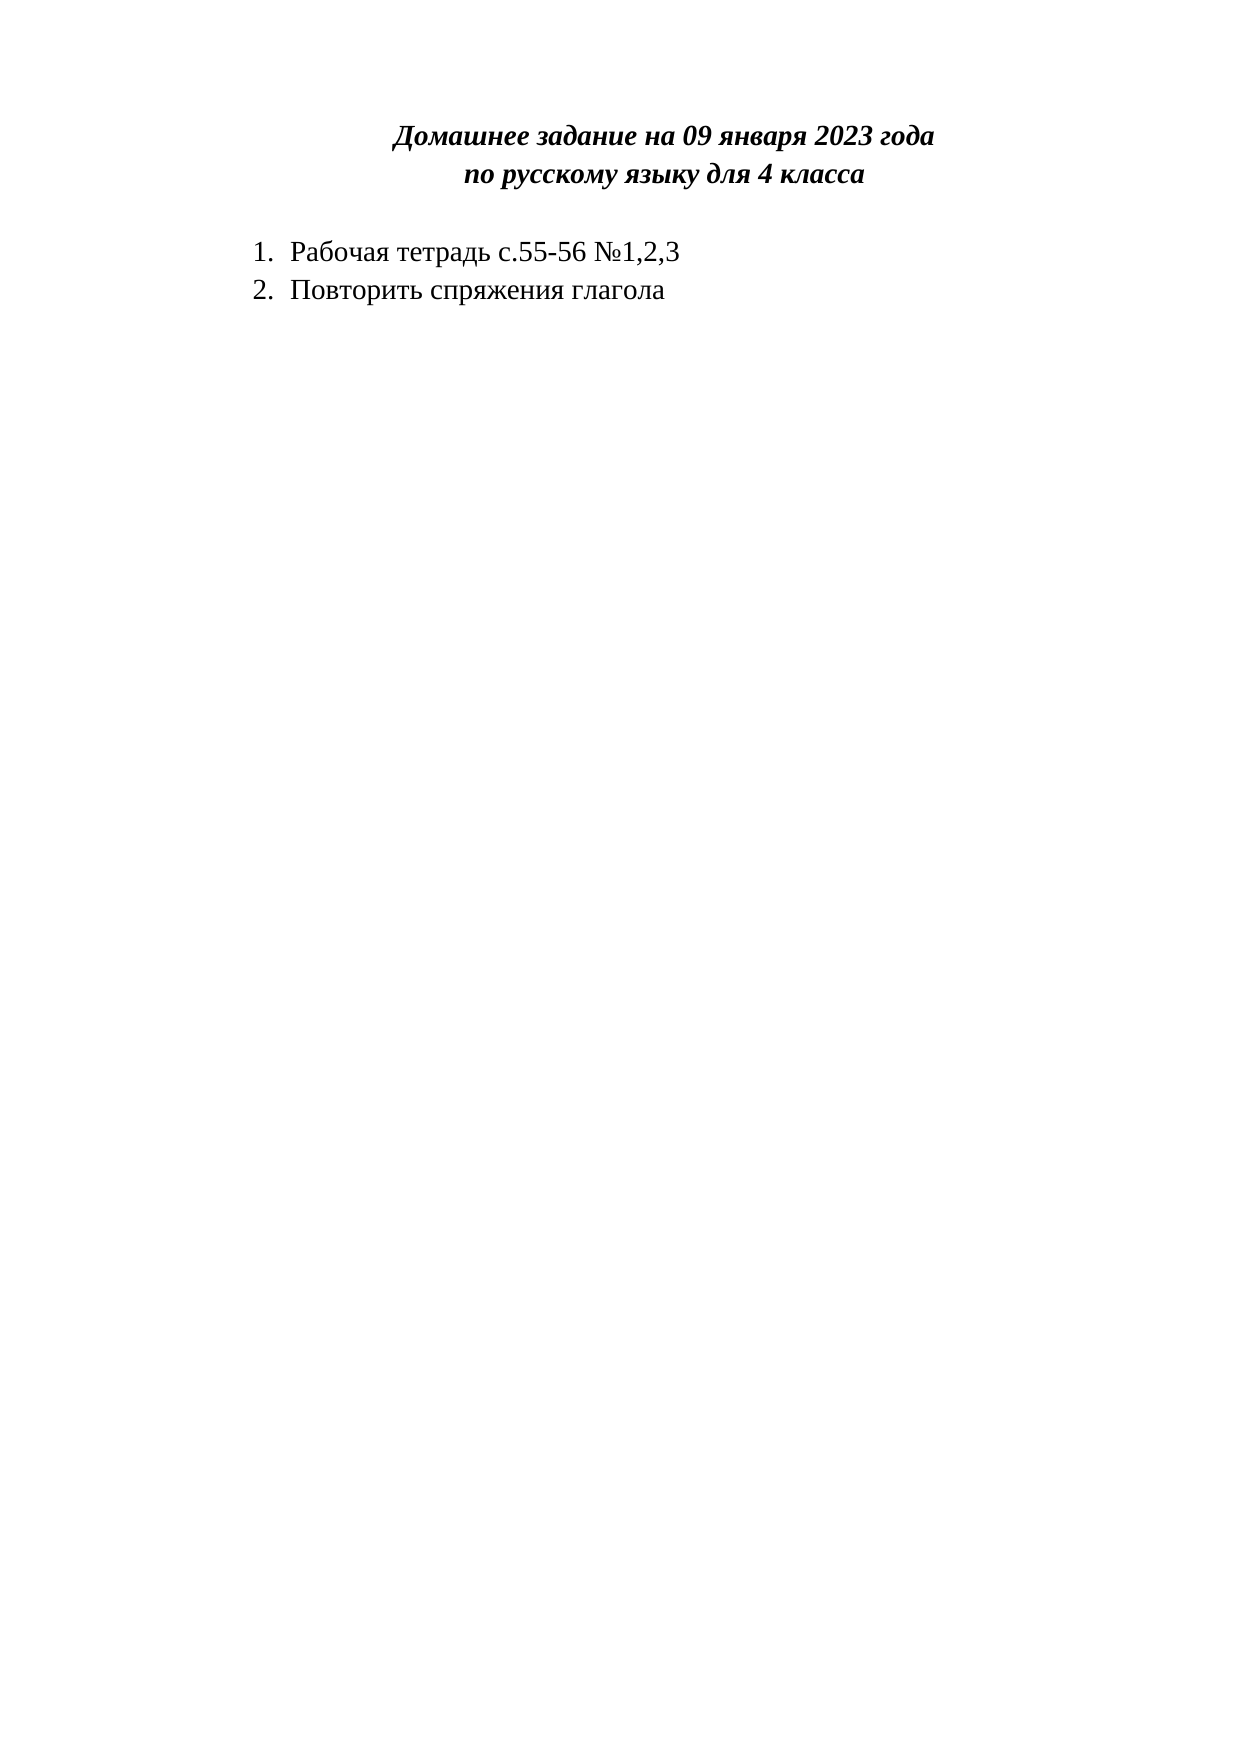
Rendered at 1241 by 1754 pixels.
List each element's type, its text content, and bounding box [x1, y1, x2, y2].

list Повторить спряжения глагола [252, 272, 1152, 306]
text по русскому языку для 4 класса [177, 157, 1152, 190]
list Рабочая тетрадь с.55-56 №1,2,3 [252, 234, 1152, 267]
text Домашнее задание на 09 января 2023 года [177, 118, 1152, 152]
